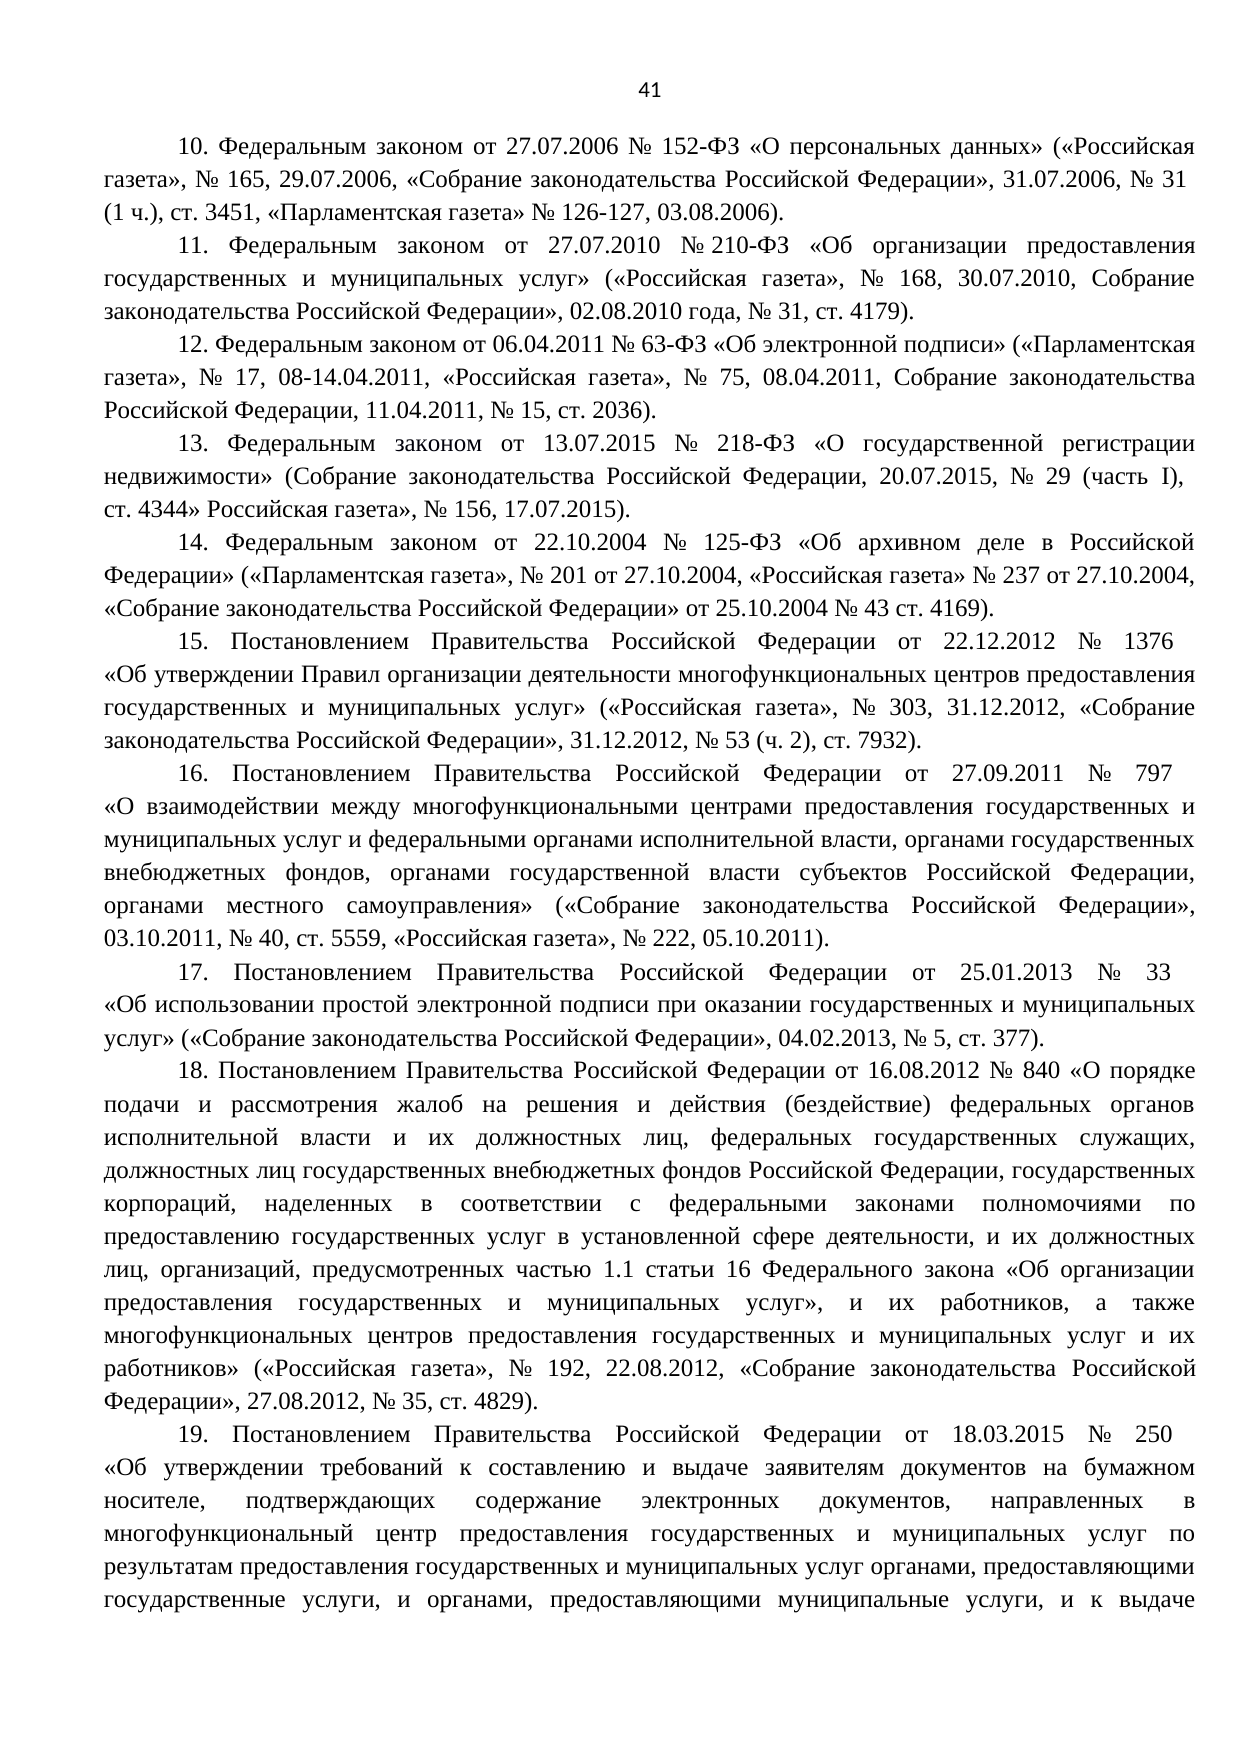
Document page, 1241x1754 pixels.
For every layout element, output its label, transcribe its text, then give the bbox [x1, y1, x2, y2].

text 14. Федеральным законом от 22.10.2004 № 125-ФЗ «Об архивном деле в Российской Федерации» («Парламентская газета», № 201 от 27.10.2004, «Российская газета» № 237 от 27.10.2004, «Собрание законодательства Российской Федерации» от 25.10.2004 № 43 ст. 4169). [103, 527, 1196, 622]
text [103, 1419, 1196, 1613]
text 17. Постановлением Правительства Российской Федерации от 25.01.2013 № 33 «Об использовании простой электронной подписи при оказании государственных и муниципальных услуг» («Собрание законодательства Российской Федерации», 04.02.2013, № 5, ст. 377). [103, 957, 1196, 1051]
text 13. Федеральным законом от 13.07.2015 № 218-ФЗ «О государственной регистрации недвижимости» (Собрание законодательства Российской Федерации, 20.07.2015, № 29 (часть I), ст. 4344» Российская газета», № 156, 17.07.2015). [103, 428, 1196, 523]
text 12. Федеральным законом от 06.04.2011 № 63-ФЗ «Об электронной подписи» («Парламентская газета», № 17, 08-14.04.2011, «Российская газета», № 75, 08.04.2011, Собрание законодательства Российской Федерации, 11.04.2011, № 15, ст. 2036). [103, 329, 1196, 424]
text 11. Федеральным законом от 27.07.2010 № 210-ФЗ «Об организации предоставления государственных и муниципальных услуг» («Российская газета», № 168, 30.07.2010, Собрание законодательства Российской Федерации», 02.08.2010 года, № 31, ст. 4179). [103, 230, 1196, 325]
text 15. Постановлением Правительства Российской Федерации от 22.12.2012 № 1376 «Об утверждении Правил организации деятельности многофункциональных центров предоставления государственных и муниципальных услуг» («Российская газета», № 303, 31.12.2012, «Собрание законодательства Российской Федерации», 31.12.2012, № 53 (ч. 2), ст. 7932). [103, 626, 1196, 754]
text 16. Постановлением Правительства Российской Федерации от 27.09.2011 № 797 «О взаимодействии между многофункциональными центрами предоставления государственных и муниципальных услуг и федеральными органами исполнительной власти, органами государственных внебюджетных фондов, органами государственной власти субъектов Российской Федерации, органами местного самоуправления» («Собрание законодательства Российской Федерации», 03.10.2011, № 40, ст. 5559, «Российская газета», № 222, 05.10.2011). [103, 758, 1196, 952]
text 10. Федеральным законом от 27.07.2006 № 152-ФЗ «О персональных данных» («Российская газета», № 165, 29.07.2006, «Собрание законодательства Российской Федерации», 31.07.2006, № 31 (1 ч.), ст. 3451, «Парламентская газета» № 126-127, 03.08.2006). [103, 131, 1196, 226]
text 18. Постановлением Правительства Российской Федерации от 16.08.2012 № 840 «О порядке подачи и рассмотрения жалоб на решения и действия (бездействие) федеральных органов исполнительной власти и их должностных лиц, федеральных государственных служащих, должностных лиц государственных внебюджетных фондов Российской Федерации, государственных корпораций, наделенных в соответствии с федеральными законами полномочиями по предоставлению государственных услуг в установленной сфере деятельности, и их должностных лиц, организаций, предусмотренных частью 1.1 статьи 16 Федерального закона «Об организации предоставления государственных и муниципальных услуг», и их работников, а также многофункциональных центров предоставления государственных и муниципальных услуг и их работников» («Российская газета», № 192, 22.08.2012, «Собрание законодательства Российской Федерации», 27.08.2012, № 35, ст. 4829). [103, 1056, 1196, 1414]
